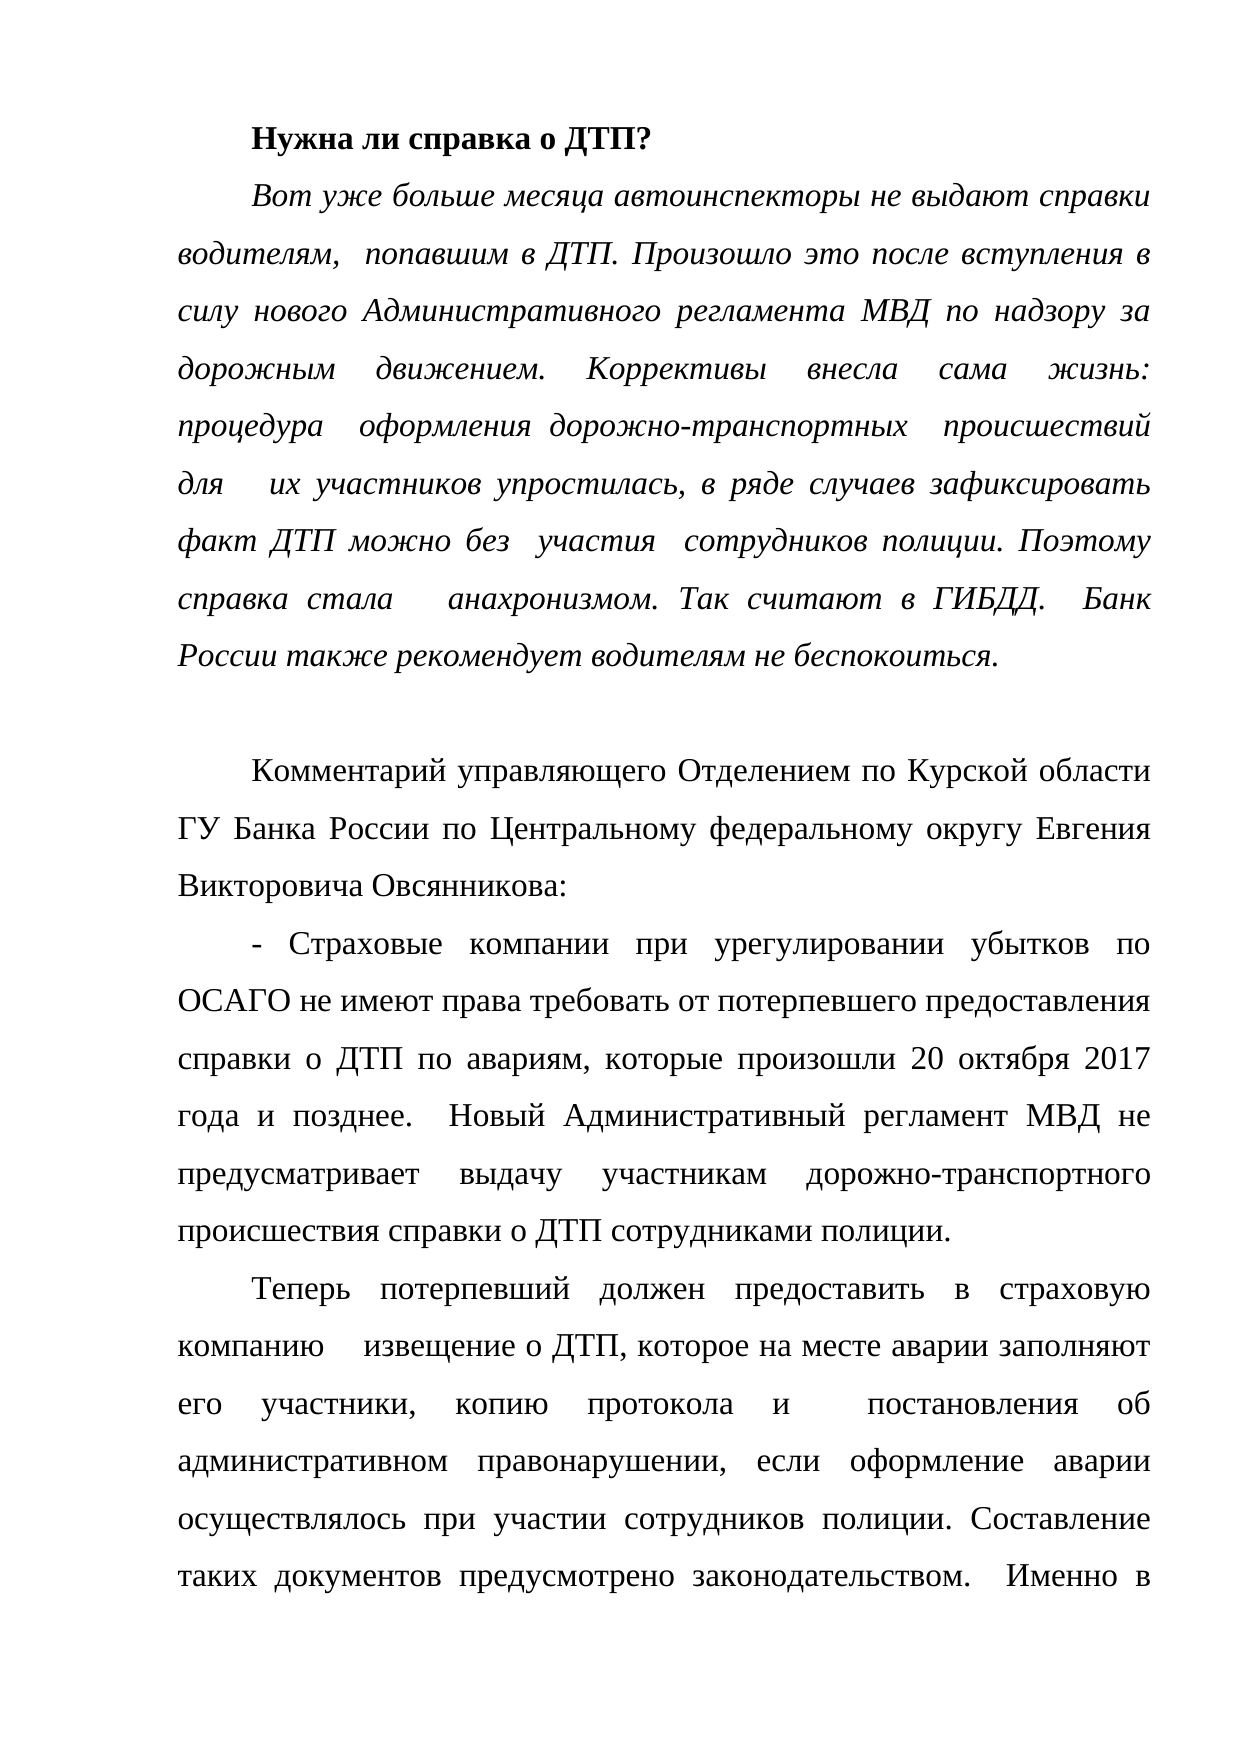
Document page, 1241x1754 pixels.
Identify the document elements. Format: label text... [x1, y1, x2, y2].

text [177, 1268, 1152, 1594]
text Вот уже больше месяца автоинспекторы не выдают справки водителям, попавшим в ДТП. Произошло это после вступления в силу нового Административного регламента МВД по надзору за дорожным движением. Коррективы внесла сама жизнь: процедура оформления дорожно-транспортных происшествий для их участников упростилась, в ряде случаев зафиксировать факт ДТП можно без участия сотрудников полиции. Поэтому справка стала анахронизмом. Так считают в ГИБДД. Банк России также рекомендует водителям не беспокоиться. [177, 176, 1152, 674]
text - Страховые компании при урегулировании убытков по ОСАГО не имеют права требовать от потерпевшего предоставления справки о ДТП по авариям, которые произошли 20 октября 2017 года и позднее. Новый Административный регламент МВД не предусматривает выдачу участникам дорожно-транспортного происшествия справки о ДТП сотрудниками полиции. [177, 923, 1152, 1249]
text Комментарий управляющего Отделением по Курской области ГУ Банка России по Центральному федеральному округу Евгения Викторовича Овсянникова: [177, 751, 1152, 904]
text Нужна ли справка о ДТП? [177, 118, 1152, 156]
